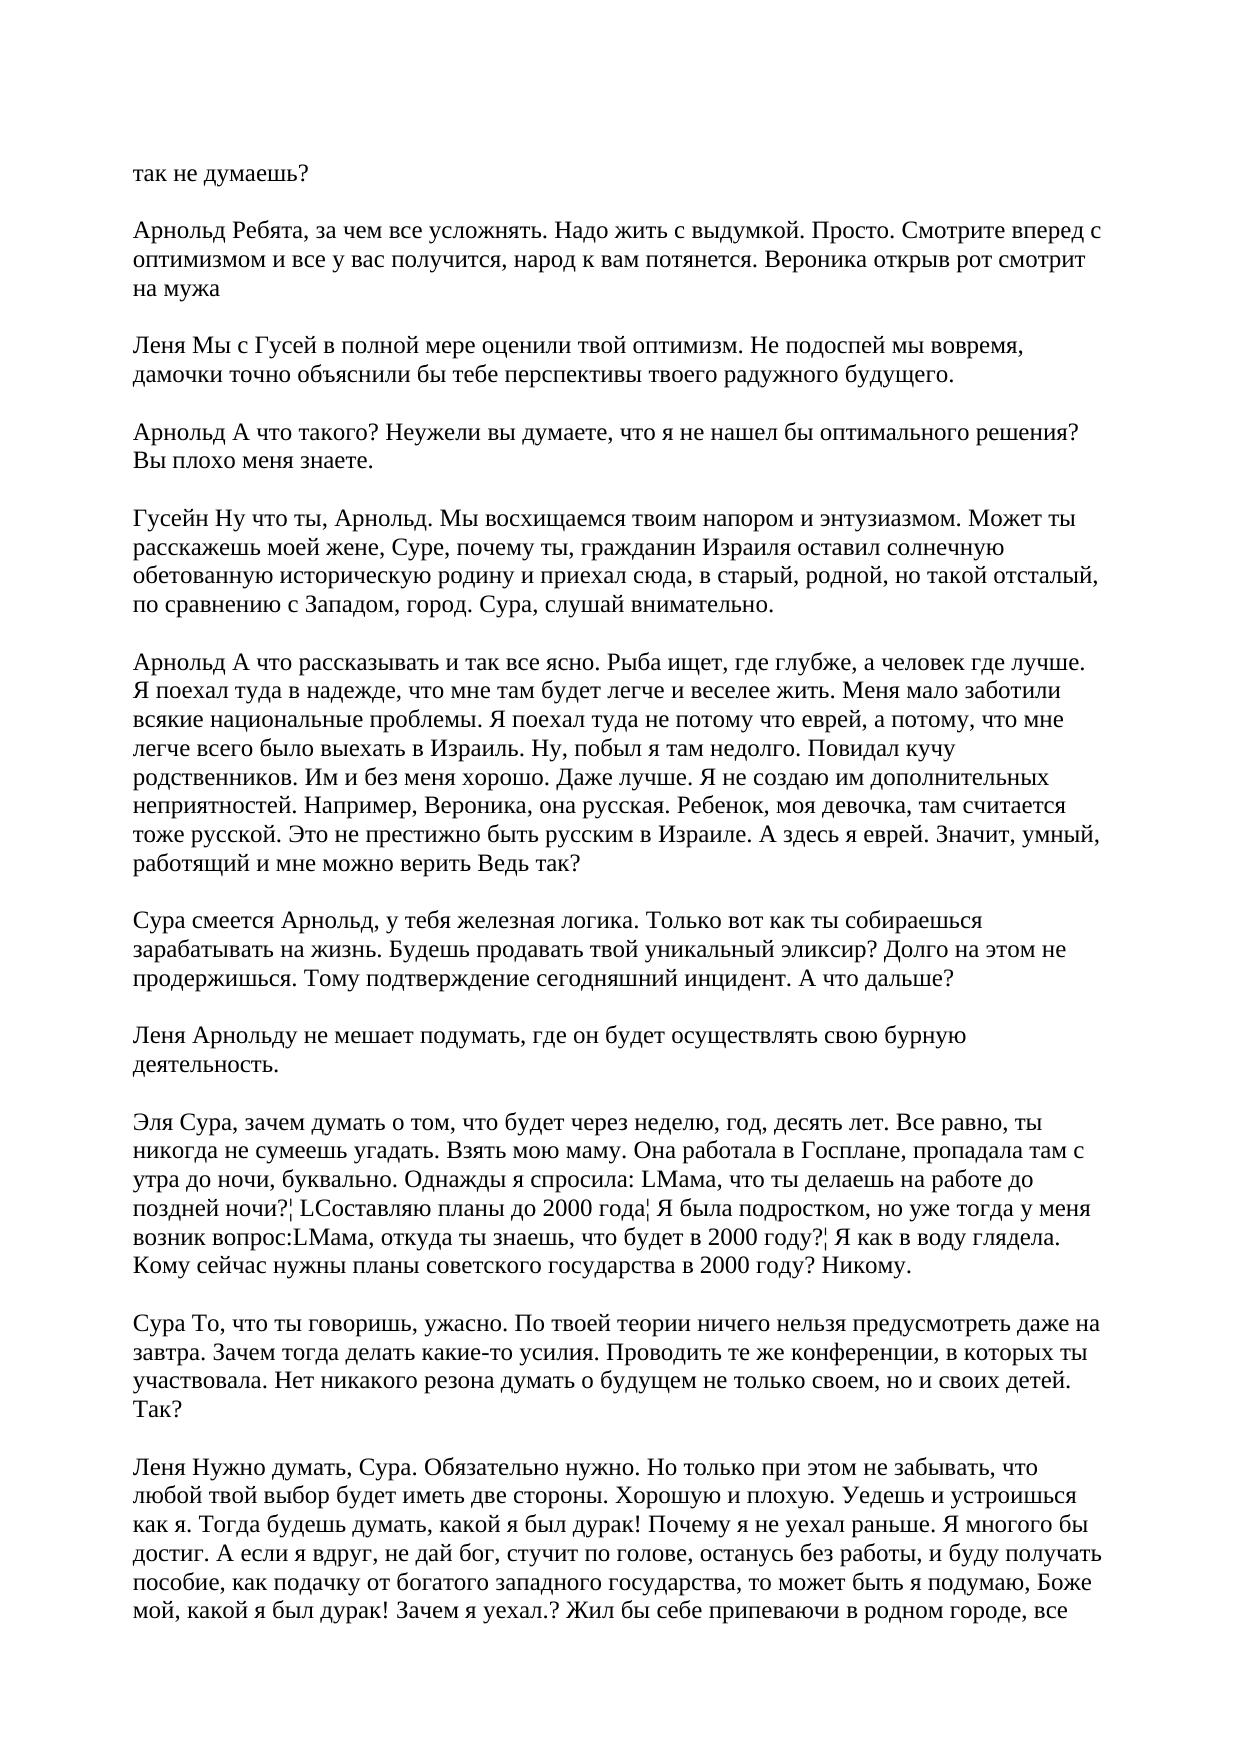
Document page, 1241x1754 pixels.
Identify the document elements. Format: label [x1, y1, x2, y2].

table_header [133, 148, 1108, 1624]
